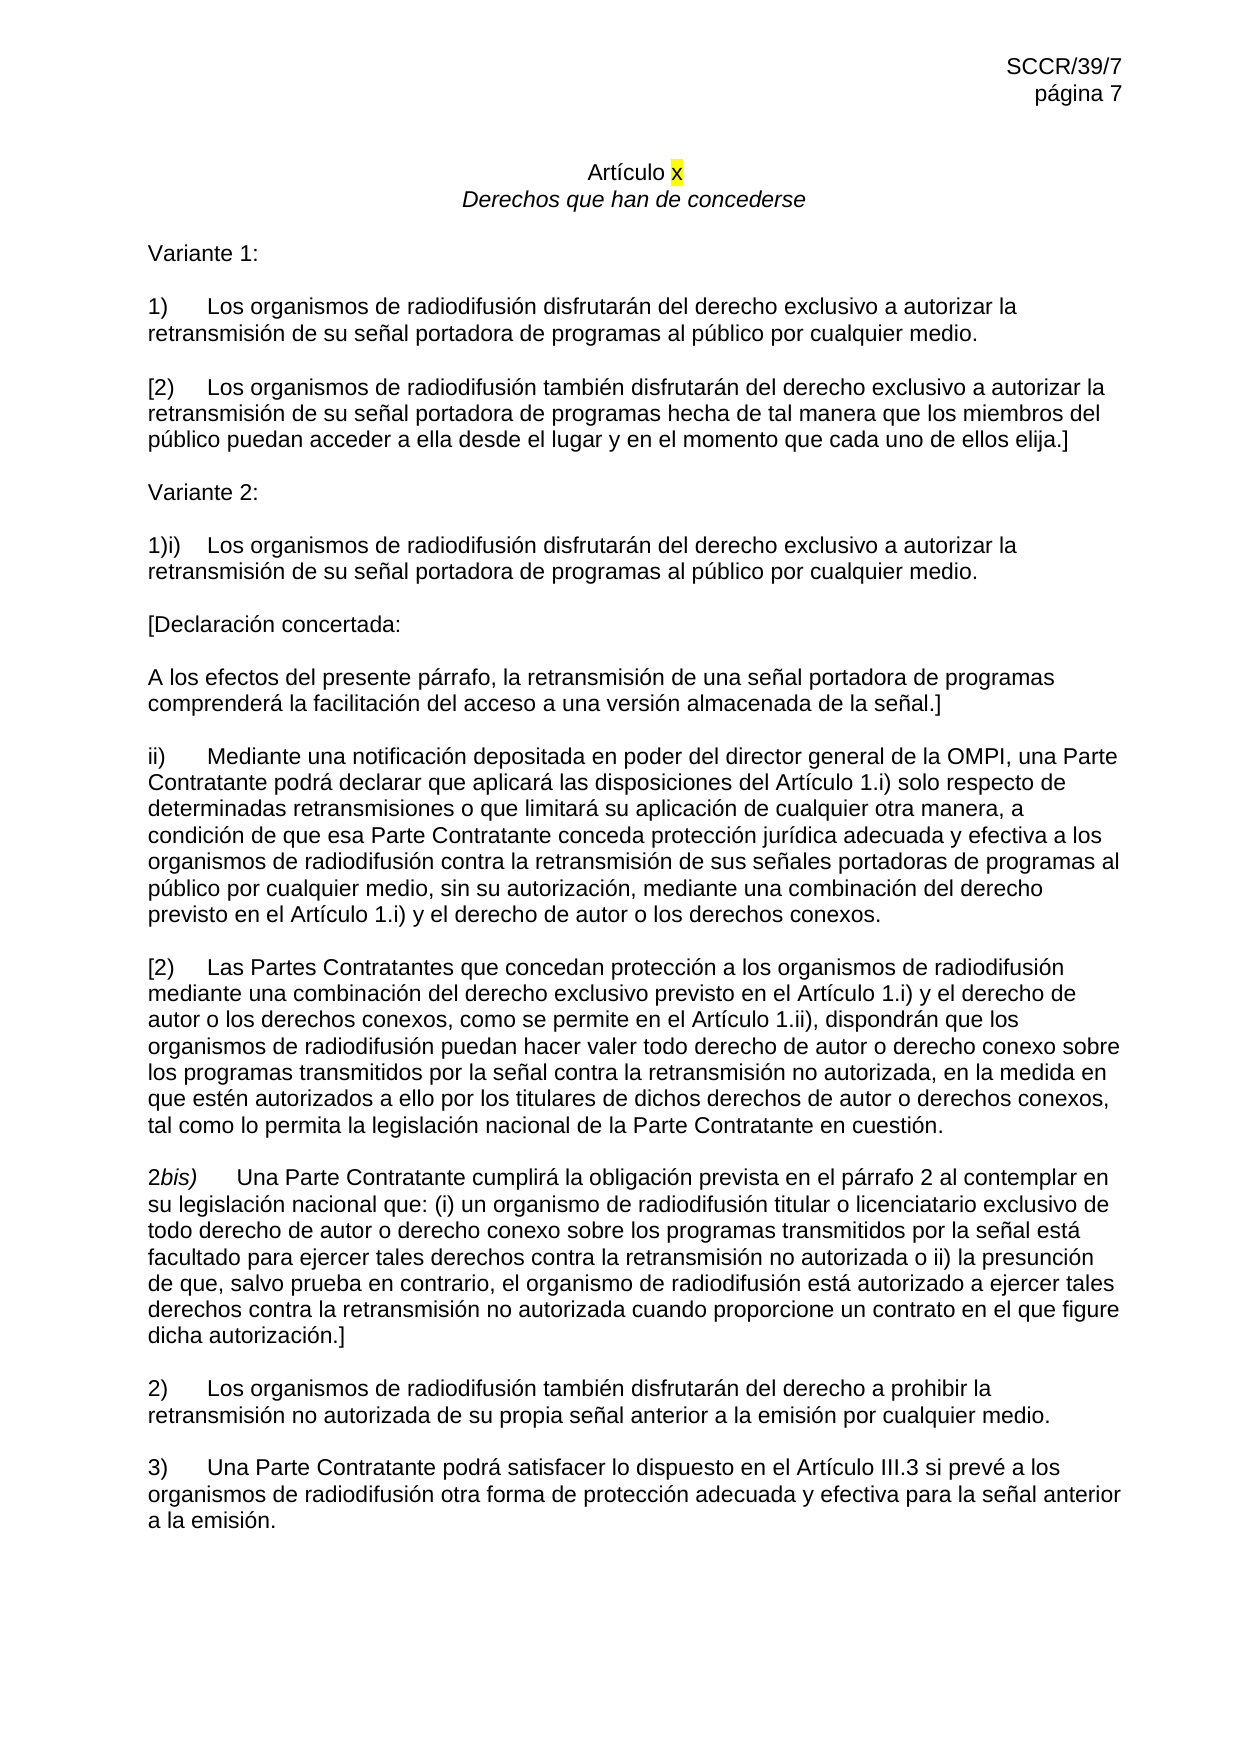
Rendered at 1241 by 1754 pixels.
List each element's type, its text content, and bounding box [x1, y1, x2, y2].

list Mediante una notificación depositada en poder del director general de la OMPI, una Parte Contratante podrá declarar que aplicará las disposiciones del Artículo 1.i) solo respecto de determinadas retransmisiones o que limitará su aplicación de cualquier otra manera, a condición de que esa Parte Contratante conceda protección jurídica adecuada y efectiva a los organismos de radiodifusión contra la retransmisión de sus señales portadoras de programas al público por cualquier medio, sin su autorización, mediante una combinación del derecho previsto en el Artículo 1.i) y el derecho de autor o los derechos conexos. [148, 743, 1122, 927]
list [2) Los organismos de radiodifusión también disfrutarán del derecho exclusivo a autorizar la retransmisión de su señal portadora de programas hecha de tal manera que los miembros del público puedan acceder a ella desde el lugar y en el momento que cada uno de ellos elija.] [148, 374, 1122, 453]
list Una Parte Contratante podrá satisfacer lo dispuesto en el Artículo III.3 si prevé a los organismos de radiodifusión otra forma de protección adecuada y efectiva para la señal anterior a la emisión. [148, 1454, 1122, 1533]
list Los organismos de radiodifusión también disfrutarán del derecho a prohibir la retransmisión no autorizada de su propia señal anterior a la emisión por cualquier medio. [148, 1375, 1122, 1428]
text Variante 1: [148, 240, 1122, 266]
list [2) Las Partes Contratantes que concedan protección a los organismos de radiodifusión mediante una combinación del derecho exclusivo previsto en el Artículo 1.i) y el derecho de autor o los derechos conexos, como se permite en el Artículo 1.ii), dispondrán que los organismos de radiodifusión puedan hacer valer todo derecho de autor o derecho conexo sobre los programas transmitidos por la señal contra la retransmisión no autorizada, en la medida en que estén autorizados a ello por los titulares de dichos derechos de autor o derechos conexos, tal como lo permita la legislación nacional de la Parte Contratante en cuestión. [148, 953, 1122, 1138]
text 1)i) Los organismos de radiodifusión disfrutarán del derecho exclusivo a autorizar la retransmisión de su señal portadora de programas al público por cualquier medio. [148, 532, 1122, 611]
text Artículo x [148, 158, 1122, 186]
text A los efectos del presente párrafo, la retransmisión de una señal portadora de programas comprenderá la facilitación del acceso a una versión almacenada de la señal.] [148, 664, 1122, 716]
text Derechos que han de concederse [148, 186, 1122, 213]
text 2bis) Una Parte Contratante cumplirá la obligación prevista en el párrafo 2 al contemplar en su legislación nacional que: (i) un organismo de radiodifusión titular o licenciatario exclusivo de todo derecho de autor o derecho conexo sobre los programas transmitidos por la señal está facultado para ejercer tales derechos contra la retransmisión no autorizada o ii) la presunción de que, salvo prueba en contrario, el organismo de radiodifusión está autorizado a ejercer tales derechos contra la retransmisión no autorizada cuando proporcione un contrato en el que figure dicha autorización.] [148, 1164, 1122, 1349]
text Variante 2: [148, 479, 1122, 506]
text 1) Los organismos de radiodifusión disfrutarán del derecho exclusivo a autorizar la retransmisión de su señal portadora de programas al público por cualquier medio. [148, 292, 1122, 347]
text [Declaración concertada: [148, 611, 1122, 637]
